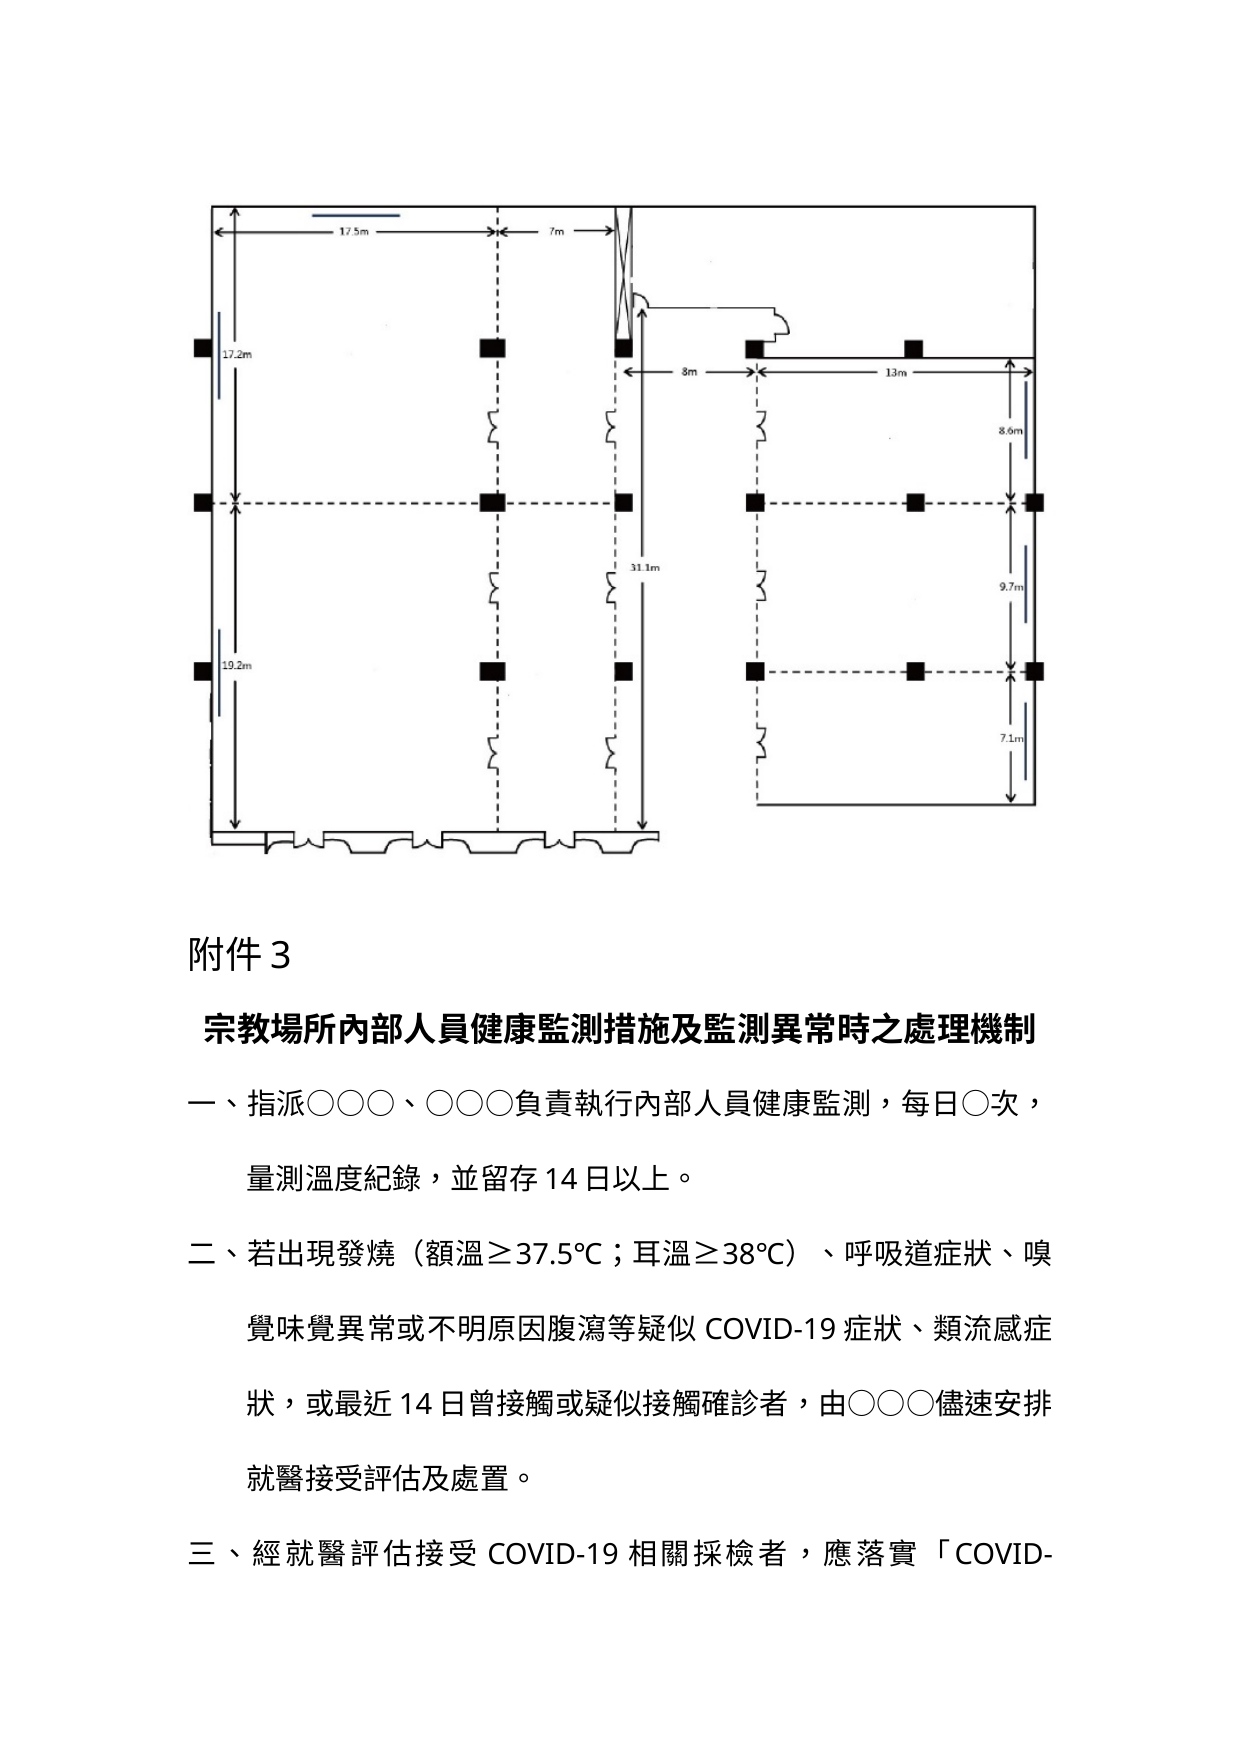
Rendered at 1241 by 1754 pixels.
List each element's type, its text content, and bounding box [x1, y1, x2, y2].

picture [187, 164, 1058, 875]
text 二、若出現發燒（額溫≥37.5℃；耳溫≥38℃）、呼吸道症狀、嗅覺味覺異常或不明原因腹瀉等疑似COVID-19症狀、類流感症狀，或最近14日曾接觸或疑似接觸確診者，由○○○儘速安排就醫接受評估及處置。 [187, 1214, 1053, 1514]
text 一、指派○○○、○○○負責執行內部人員健康監測，每日○次，量測溫度紀錄，並留存14日以上。 [187, 1064, 1053, 1214]
text 宗教場所內部人員健康監測措施及監測異常時之處理機制 [187, 989, 1053, 1064]
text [187, 1514, 1053, 1589]
text 附件3 [187, 914, 1053, 989]
